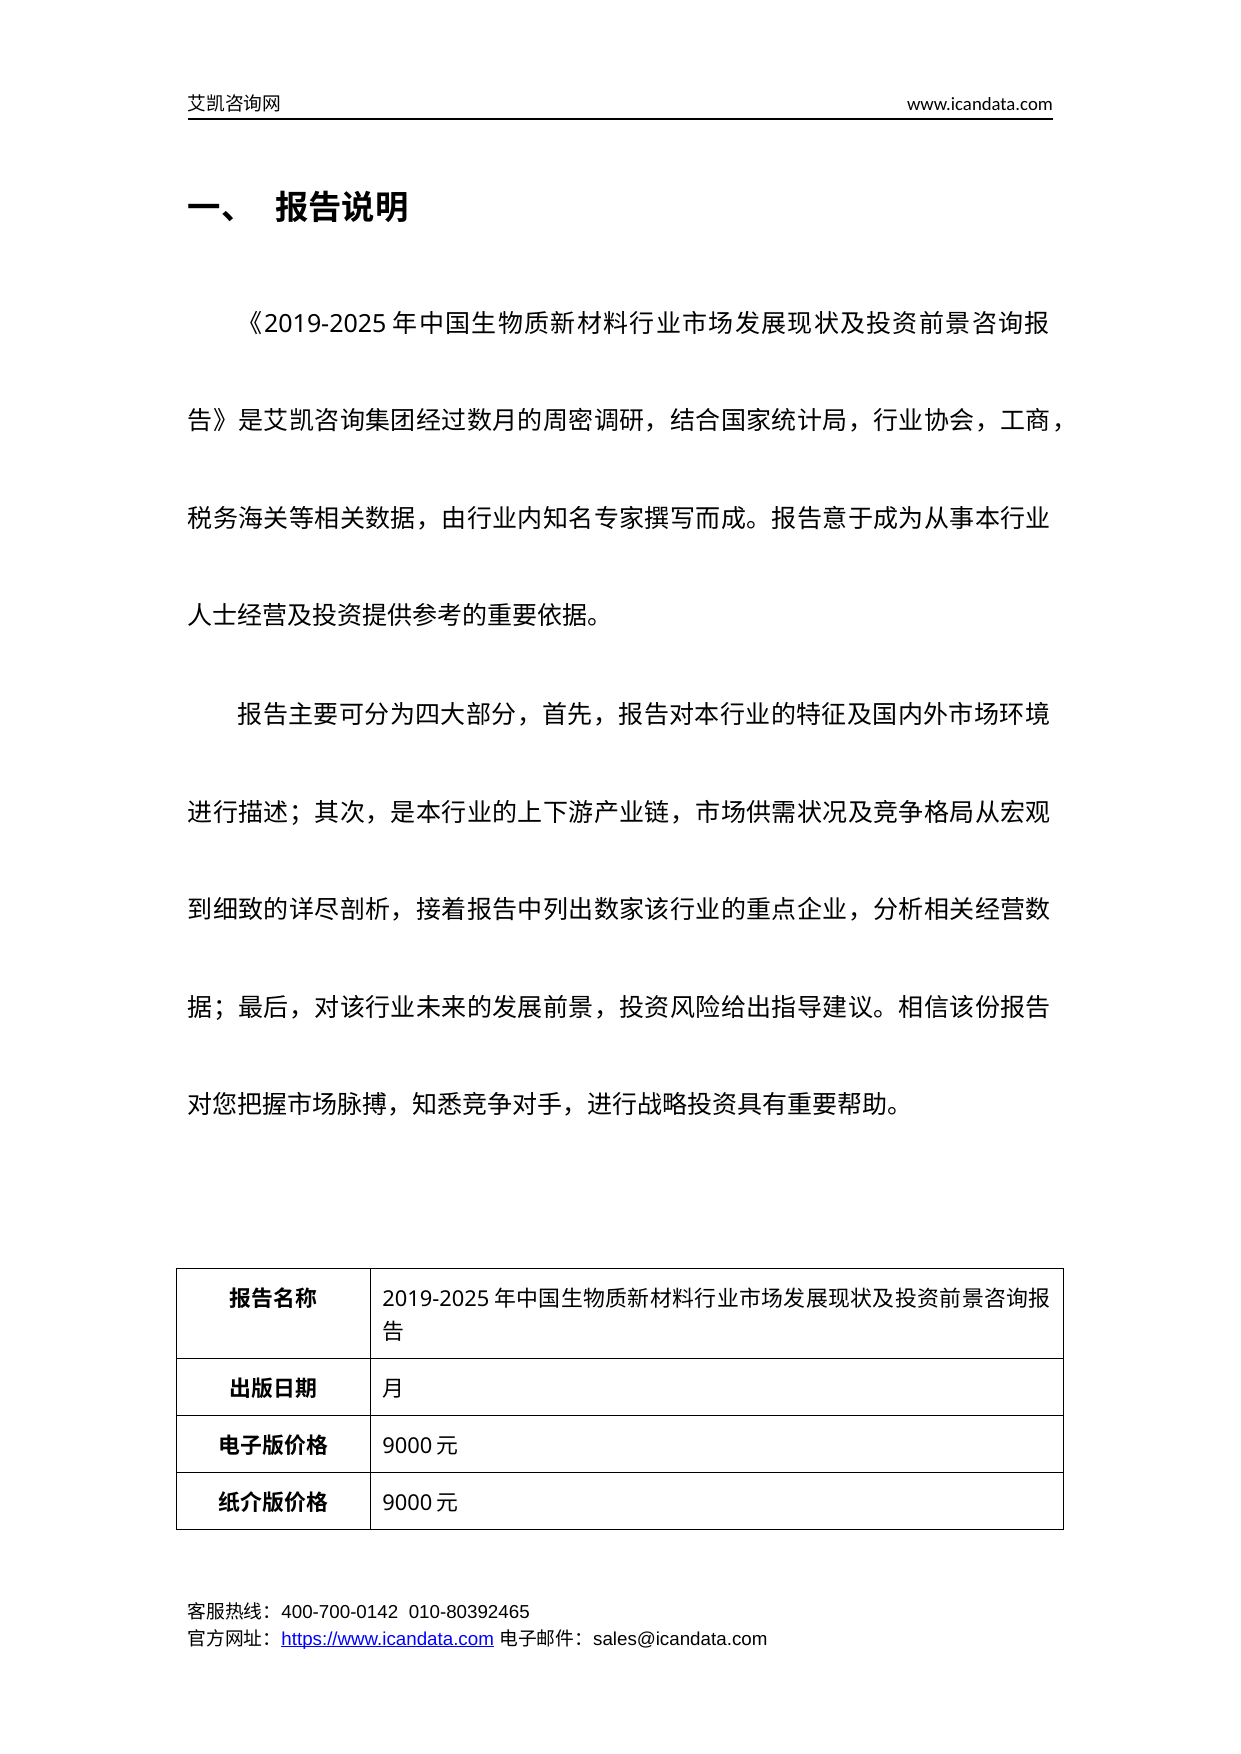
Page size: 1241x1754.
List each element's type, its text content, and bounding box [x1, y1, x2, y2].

table_header 2019-2025年中国生物质新材料行业市场发展现状及投资前景咨询报告 [371, 1269, 1063, 1358]
text 报告主要可分为四大部分，首先，报告对本行业的特征及国内外市场环境进行描述；其次，是本行业的上下游产业链，市场供需状况及竞争格局从宏观到细致的详尽剖析，接着报告中列出数家该行业的重点企业，分析相关经营数据；最后，对该行业未来的发展前景，投资风险给出指导建议。相信该份报告对您把握市场脉搏，知悉竞争对手，进行战略投资具有重要帮助。 [187, 681, 1053, 1136]
table_cell 电子版价格 [177, 1416, 370, 1472]
table_cell 9000元 [371, 1416, 1063, 1472]
table_cell 纸介版价格 [177, 1473, 370, 1529]
subtitle 报告说明 [187, 172, 1053, 237]
text 《2019-2025年中国生物质新材料行业市场发展现状及投资前景咨询报告》是艾凯咨询集团经过数月的周密调研，结合国家统计局，行业协会，工商，税务海关等相关数据，由行业内知名专家撰写而成。报告意于成为从事本行业人士经营及投资提供参考的重要依据。 [187, 289, 1053, 646]
table_cell 出版日期 [177, 1359, 370, 1415]
table_header 报告名称 [177, 1269, 370, 1358]
table_cell 月 [371, 1359, 1063, 1415]
table_cell 9000元 [371, 1473, 1063, 1529]
